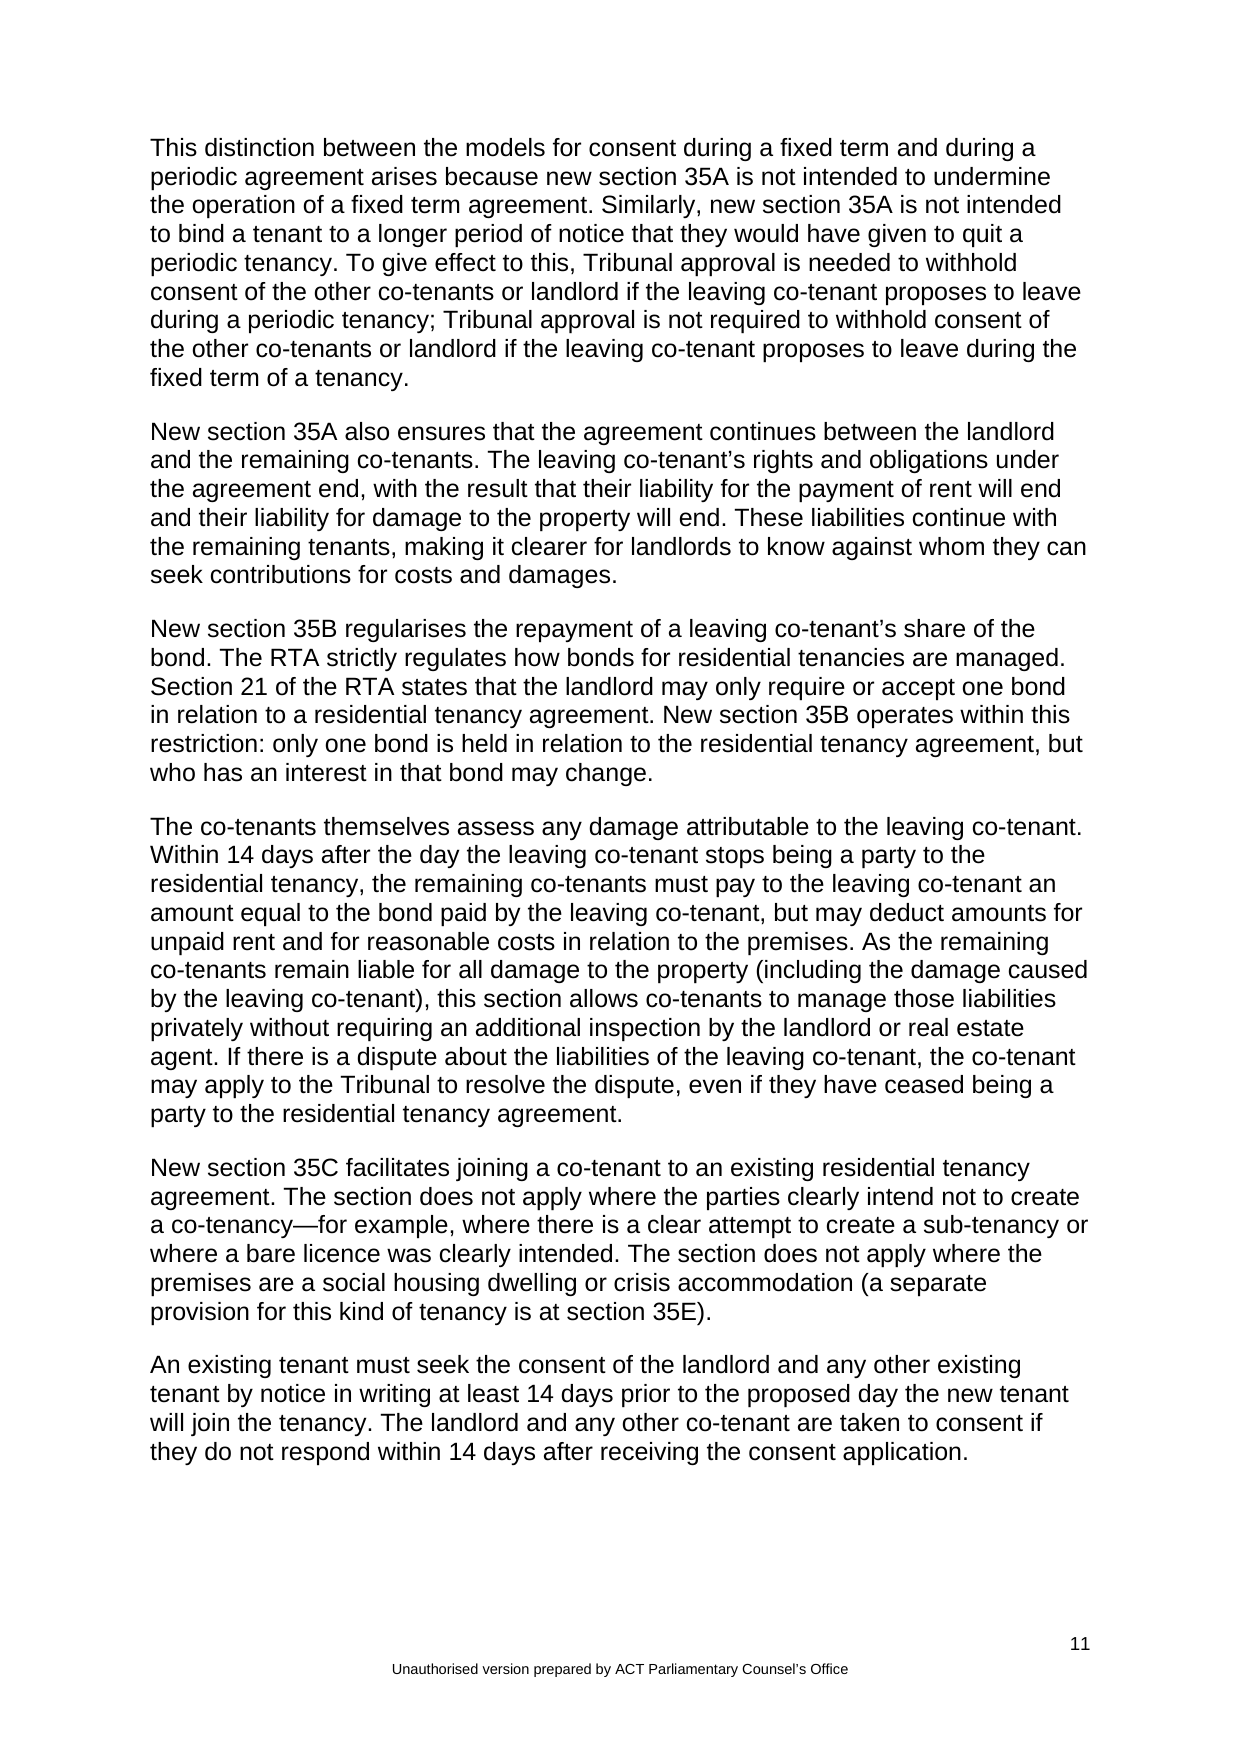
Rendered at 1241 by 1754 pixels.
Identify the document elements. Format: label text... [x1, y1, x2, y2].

text The co-tenants themselves assess any damage attributable to the leaving co-tenant. Within 14 days after the day the leaving co-tenant stops being a party to the residential tenancy, the remaining co-tenants must pay to the leaving co-tenant an amount equal to the bond paid by the leaving co-tenant, but may deduct amounts for unpaid rent and for reasonable costs in relation to the premises. As the remaining co-tenants remain liable for all damage to the property (including the damage caused by the leaving co-tenant), this section allows co-tenants to manage those liabilities privately without requiring an additional inspection by the landlord or real estate agent. If there is a dispute about the liabilities of the leaving co-tenant, the co-tenant may apply to the Tribunal to resolve the dispute, even if they have ceased being a party to the residential tenancy agreement. [150, 812, 1090, 1128]
text New section 35A also ensures that the agreement continues between the landlord and the remaining co-tenants. The leaving co-tenant’s rights and obligations under the agreement end, with the result that their liability for the payment of rent will end and their liability for damage to the property will end. These liabilities continue with the remaining tenants, making it clearer for landlords to know against whom they can seek contributions for costs and damages. [150, 417, 1090, 589]
text This distinction between the models for consent during a fixed term and during a periodic agreement arises because new section 35A is not intended to undermine the operation of a fixed term agreement. Similarly, new section 35A is not intended to bind a tenant to a longer period of notice that they would have given to quit a periodic tenancy. To give effect to this, Tribunal approval is needed to withhold consent of the other co-tenants or landlord if the leaving co-tenant proposes to leave during a periodic tenancy; Tribunal approval is not required to withhold consent of the other co-tenants or landlord if the leaving co-tenant proposes to leave during the fixed term of a tenancy. [150, 133, 1090, 392]
text An existing tenant must seek the consent of the landlord and any other existing tenant by notice in writing at least 14 days prior to the proposed day the new tenant will join the tenancy. The landlord and any other co-tenant are taken to consent if they do not respond within 14 days after receiving the consent application. [150, 1350, 1090, 1465]
text New section 35C facilitates joining a co-tenant to an existing residential tenancy agreement. The section does not apply where the parties clearly intend not to create a co-tenancy—for example, where there is a clear attempt to create a sub-tenancy or where a bare licence was clearly intended. The section does not apply where the premises are a social housing dwelling or crisis accommodation (a separate provision for this kind of tenancy is at section 35E). [150, 1153, 1090, 1325]
text New section 35B regularises the repayment of a leaving co-tenant’s share of the bond. The RTA strictly regulates how bonds for residential tenancies are managed. Section 21 of the RTA states that the landlord may only require or accept one bond in relation to a residential tenancy agreement. New section 35B operates within this restriction: only one bond is held in relation to the residential tenancy agreement, but who has an interest in that bond may change. [150, 614, 1090, 787]
